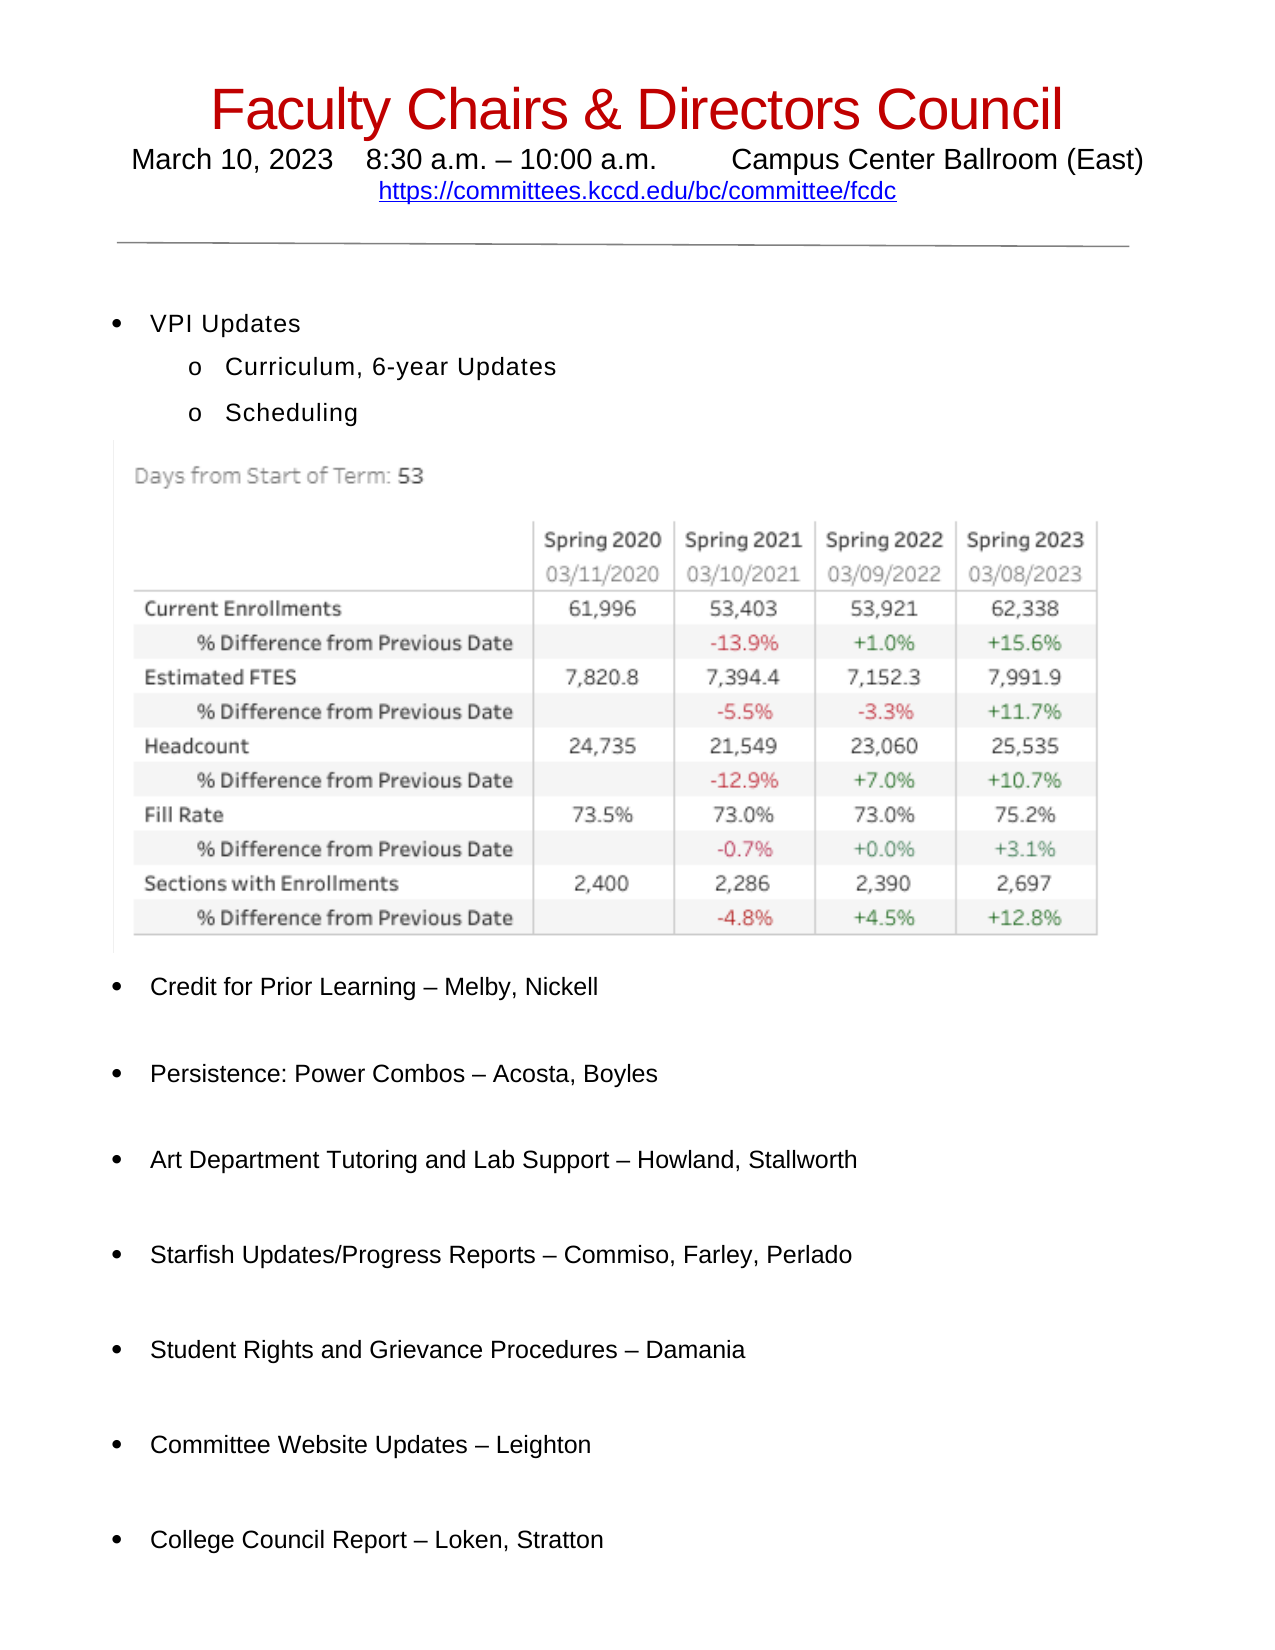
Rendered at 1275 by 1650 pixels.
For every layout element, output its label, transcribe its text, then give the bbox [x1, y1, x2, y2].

list Credit for Prior Learning – Melby, Nickell [112, 972, 1162, 1001]
list Starfish Updates/Progress Reports – Commiso, Farley, Perlado [112, 1240, 1162, 1269]
list Art Department Tutoring and Lab Support – Howland, Stallworth [112, 1145, 1162, 1174]
list Persistence: Power Combos – Acosta, Boyles [112, 1059, 1162, 1087]
text https://committees.kccd.edu/bc/committee/fcdc [112, 176, 1162, 204]
text March 10, 2023 8:30 a.m. – 10:00 a.m. Campus Center Ballroom (East) [112, 142, 1162, 176]
picture [113, 440, 1116, 953]
list Student Rights and Grievance Procedures – Damania [112, 1335, 1162, 1364]
list Scheduling [187, 398, 1162, 429]
list Committee Website Updates – Leighton [112, 1430, 1162, 1458]
list College Council Report – Loken, Stratton [112, 1524, 1162, 1553]
list Curriculum, 6-year Updates [187, 352, 1162, 383]
list VPI Updates [112, 308, 1162, 337]
title Faculty Chairs & Directors Council [112, 75, 1162, 142]
